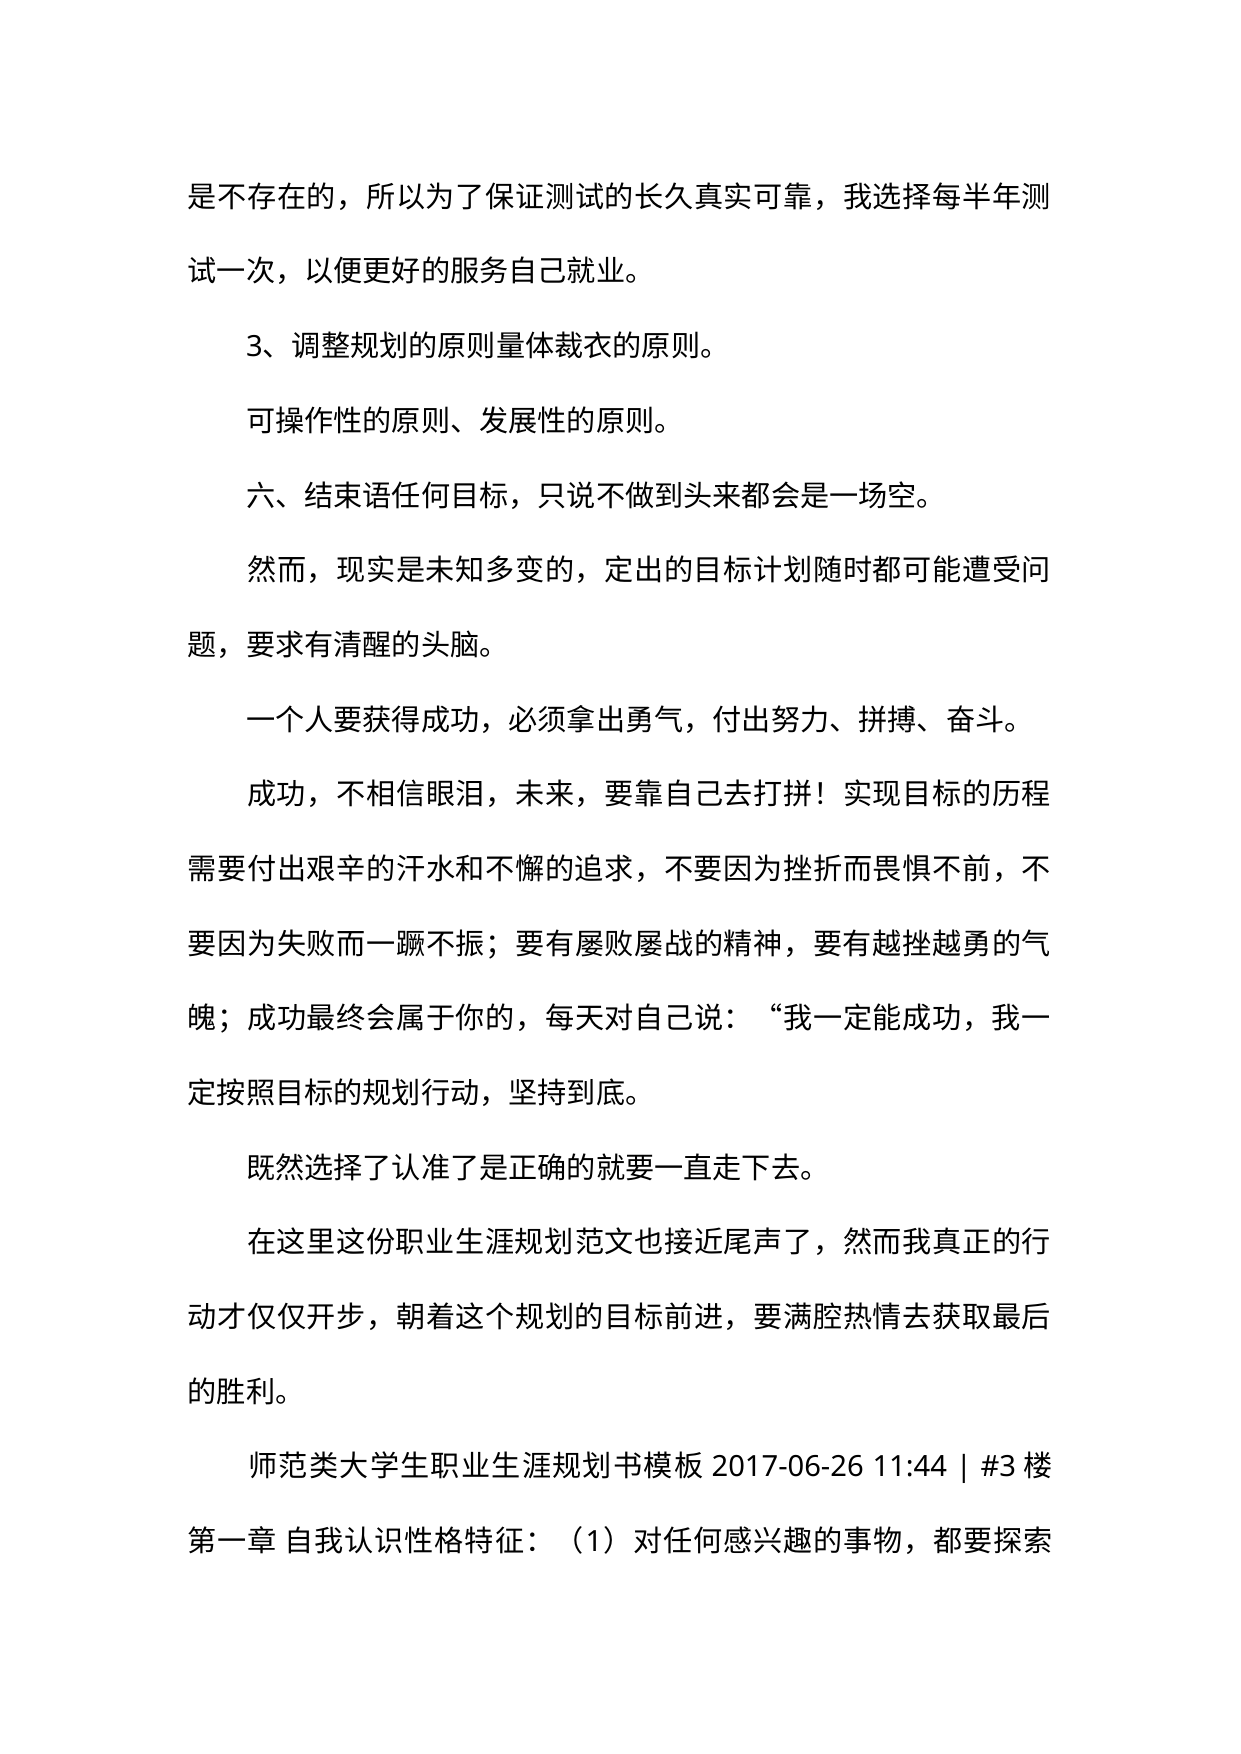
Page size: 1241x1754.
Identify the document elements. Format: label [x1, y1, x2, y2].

text [187, 162, 1053, 1571]
